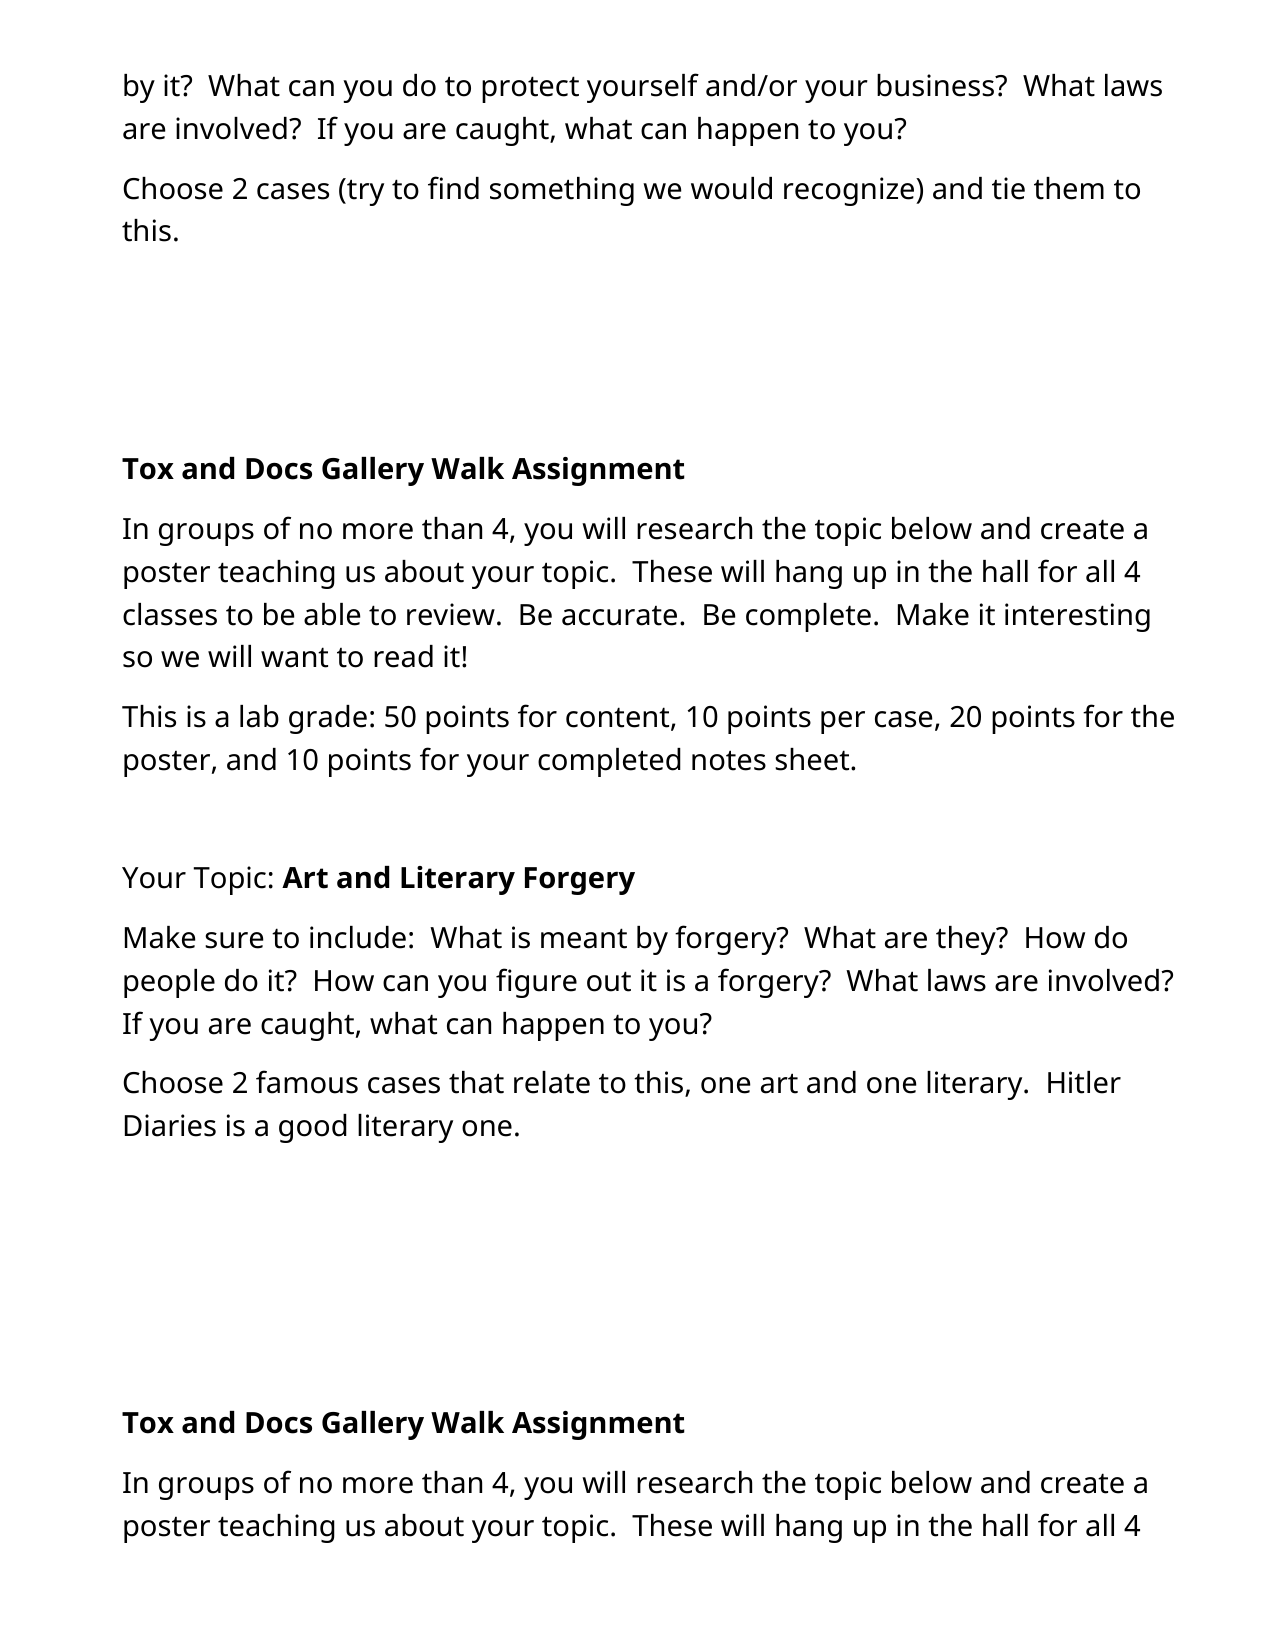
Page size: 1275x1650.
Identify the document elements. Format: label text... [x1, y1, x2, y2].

text Make sure to include: What is meant by forgery? What are they? How do people do it? How can you figure out it is a forgery? What laws are involved? If you are caught, what can happen to you? [122, 917, 1191, 1043]
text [122, 1462, 1191, 1544]
text This is a lab grade: 50 points for content, 10 points per case, 20 points for the poster, and 10 points for your completed notes sheet. [122, 696, 1191, 778]
text Your Topic: Art and Literary Forgery [122, 858, 1191, 897]
text Tox and Docs Gallery Walk Assignment [122, 449, 1191, 488]
text Choose 2 cases (try to find something we would recognize) and tie them to this. [122, 168, 1191, 250]
text Tox and Docs Gallery Walk Assignment [122, 1403, 1191, 1442]
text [122, 66, 1191, 148]
text Choose 2 famous cases that relate to this, one art and one literary. Hitler Diaries is a good literary one. [122, 1062, 1191, 1145]
